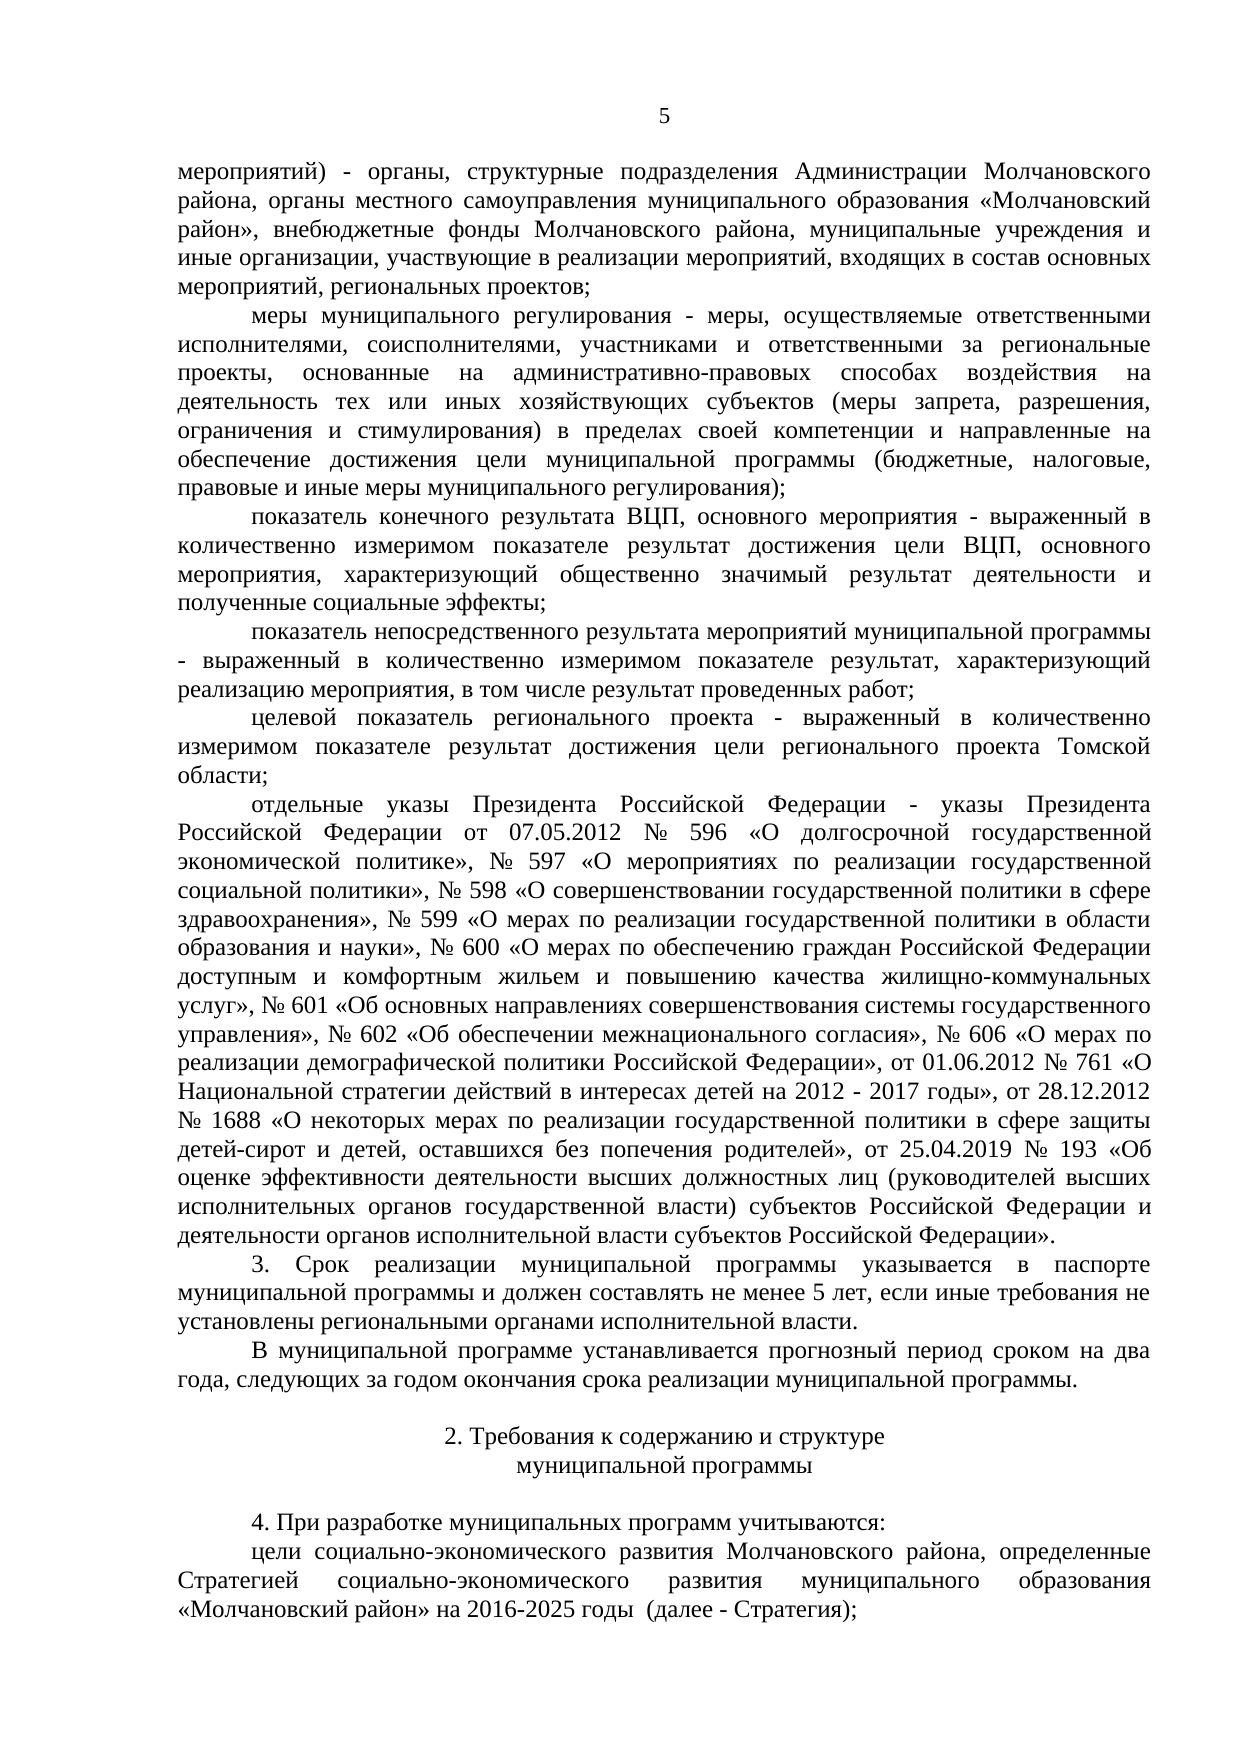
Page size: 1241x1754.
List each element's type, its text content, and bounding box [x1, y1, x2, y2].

title 2. Требования к содержанию и структуре [177, 1421, 1152, 1450]
text 3. Срок реализации муниципальной программы указывается в паспорте муниципальной программы и должен составлять не менее 5 лет, если иные требования не установлены региональными органами исполнительной власти. [177, 1249, 1152, 1335]
title муниципальной программы [177, 1450, 1152, 1479]
text 4. При разработке муниципальных программ учитываются: [177, 1507, 1152, 1536]
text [177, 156, 1152, 300]
text показатель непосредственного результата мероприятий муниципальной программы - выраженный в количественно измеримом показателе результат, характеризующий реализацию мероприятия, в том числе результат проведенных работ; [177, 616, 1152, 702]
text показатель конечного результата ВЦП, основного мероприятия - выраженный в количественно измеримом показателе результат достижения цели ВЦП, основного мероприятия, характеризующий общественно значимый результат деятельности и полученные социальные эффекты; [177, 501, 1152, 616]
text В муниципальной программе устанавливается прогнозный период сроком на два года, следующих за годом окончания срока реализации муниципальной программы. [177, 1335, 1152, 1392]
text целевой показатель регионального проекта - выраженный в количественно измеримом показателе результат достижения цели регионального проекта Томской области; [177, 702, 1152, 789]
text цели социально-экономического развития Молчановского района, определенные Стратегией социально-экономического развития муниципального образования «Молчановский район» на 2016-2025 годы (далее - Стратегия); [177, 1536, 1152, 1622]
text меры муниципального регулирования - меры, осуществляемые ответственными исполнителями, соисполнителями, участниками и ответственными за региональные проекты, основанные на административно-правовых способах воздействия на деятельность тех или иных хозяйствующих субъектов (меры запрета, разрешения, ограничения и стимулирования) в пределах своей компетенции и направленные на обеспечение достижения цели муниципальной программы (бюджетные, налоговые, правовые и иные меры муниципального регулирования); [177, 300, 1152, 501]
text отдельные указы Президента Российской Федерации - указы Президента Российской Федерации от 07.05.2012 № 596 «О долгосрочной государственной экономической политике», № 597 «О мероприятиях по реализации государственной социальной политики», № 598 «О совершенствовании государственной политики в сфере здравоохранения», № 599 «О мерах по реализации государственной политики в области образования и науки», № 600 «О мерах по обеспечению граждан Российской Федерации доступным и комфортным жильем и повышению качества жилищно-коммунальных услуг», № 601 «Об основных направлениях совершенствования системы государственного управления», № 602 «Об обеспечении межнационального согласия», № 606 «О мерах по реализации демографической политики Российской Федерации», от 01.06.2012 № 761 «О Национальной стратегии действий в интересах детей на 2012 - 2017 годы», от 28.12.2012 № 1688 «О некоторых мерах по реализации государственной политики в сфере защиты детей-сирот и детей, оставшихся без попечения родителей», от 25.04.2019 № 193 «Об оценке эффективности деятельности высших должностных лиц (руководителей высших исполнительных органов государственной власти) субъектов Российской Федерации и деятельности органов исполнительной власти субъектов Российской Федерации». [177, 789, 1152, 1249]
